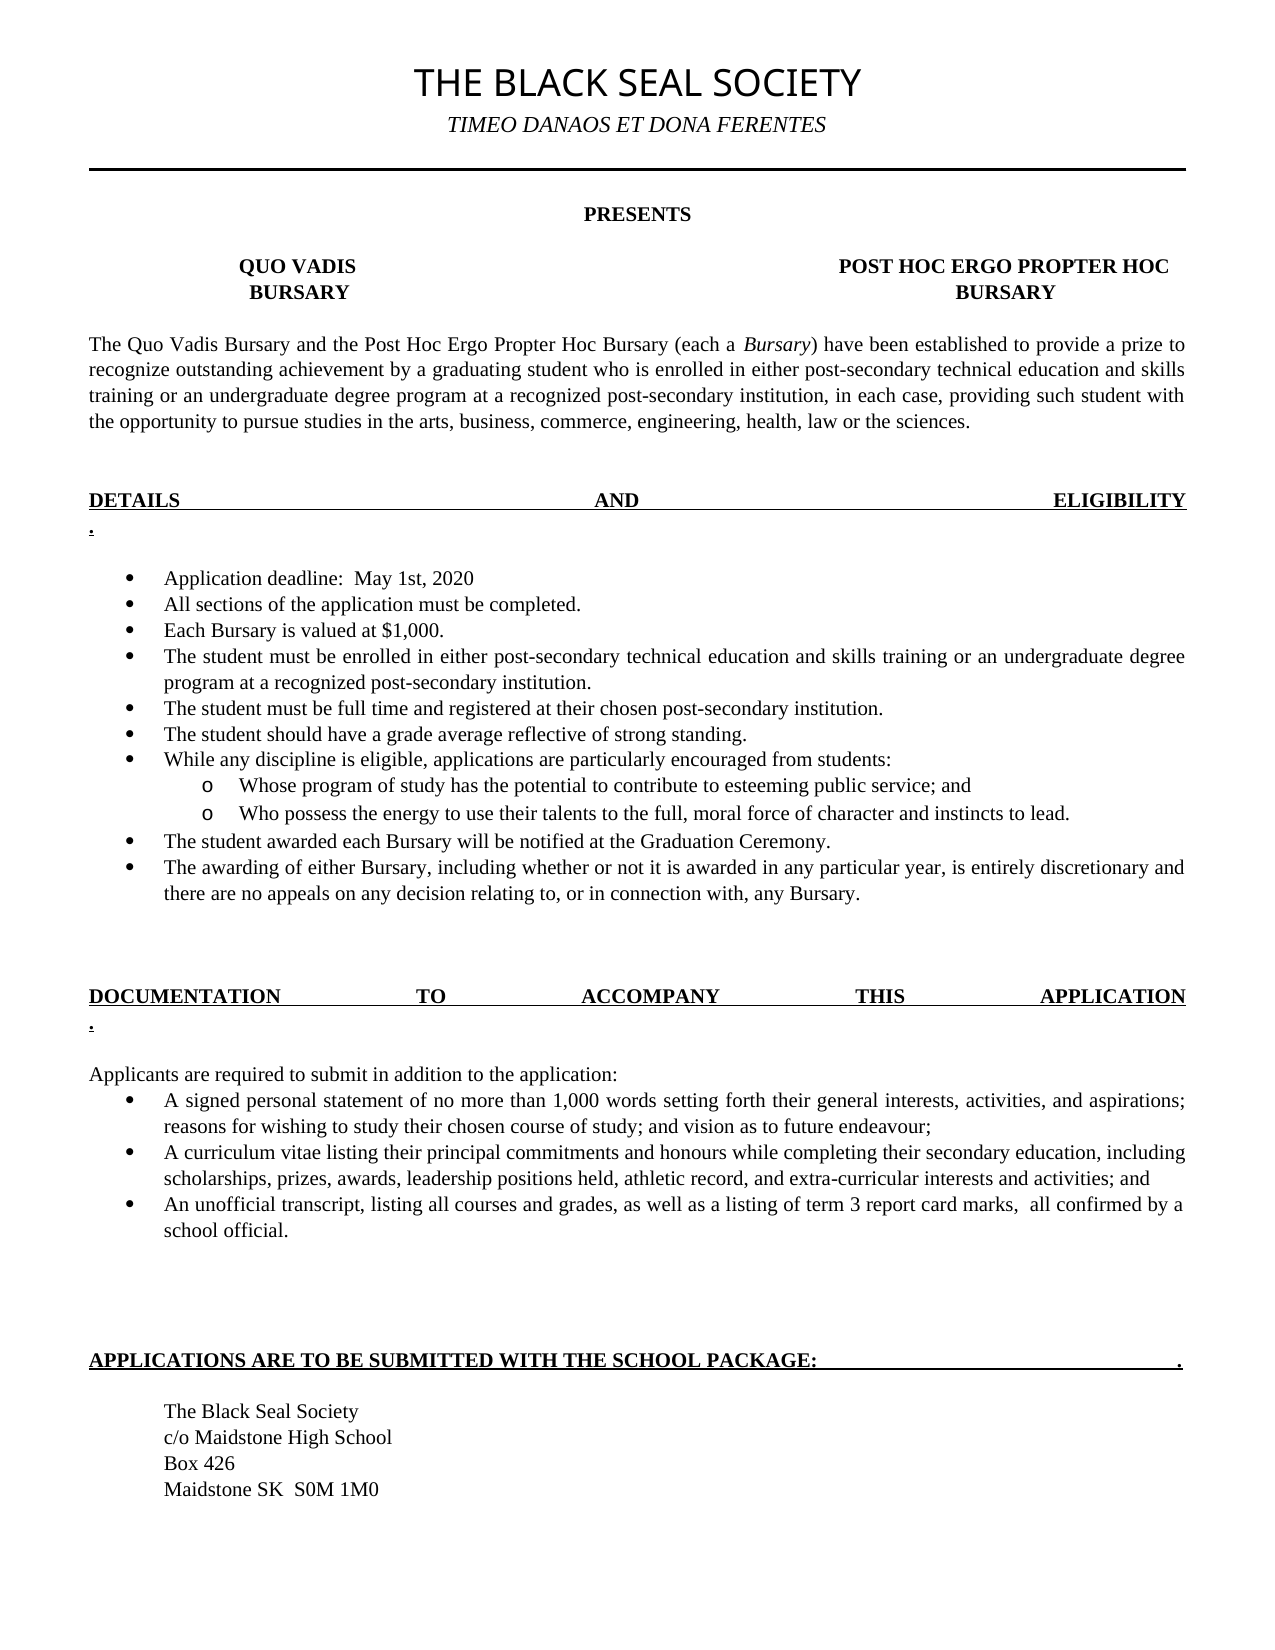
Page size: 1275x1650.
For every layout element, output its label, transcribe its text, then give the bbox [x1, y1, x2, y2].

text DOCUMENTATION TO ACCOMPANY THIS APPLICATION . [89, 1006, 1186, 1034]
list All sections of the application must be completed. [126, 592, 1186, 616]
text PRESENTS [89, 202, 1186, 226]
text Box 426 [89, 1451, 1186, 1475]
text TIMEO DANAOS ET DONA FERENTES [89, 111, 1186, 138]
list An unofficial transcript, listing all courses and grades, as well as a listing of term 3 report card marks, all confirmed by a school official. [126, 1192, 1186, 1242]
list Application deadline: May 1st, 2020 [126, 566, 1186, 590]
text The Quo Vadis Bursary and the Post Hoc Ergo Propter Hoc Bursary (each a Bursary) have been established to provide a prize to recognize outstanding achievement by a graduating student who is enrolled in either post-secondary technical education and skills training or an undergraduate degree program at a recognized post-secondary institution, in each case, providing such student with the opportunity to pursue studies in the arts, business, commerce, engineering, health, law or the sciences. [89, 331, 1186, 433]
list A signed personal statement of no more than 1,000 words setting forth their general interests, activities, and aspirations; reasons for wishing to study their chosen course of study; and vision as to future endeavour; [126, 1088, 1186, 1138]
list While any discipline is eligible, applications are particularly encouraged from students: [126, 747, 1186, 771]
text c/o Maidstone High School [89, 1425, 1186, 1449]
list The student should have a grade average reflective of strong standing. [126, 721, 1186, 746]
list The student awarded each Bursary will be notified at the Graduation Ceremony. [126, 829, 1186, 853]
list Who possess the energy to use their talents to the full, moral force of character and instincts to lead. [201, 801, 1186, 827]
list A curriculum vitae listing their principal commitments and honours while completing their secondary education, including scholarships, prizes, awards, leadership positions held, athletic record, and extra-curricular interests and activities; and [126, 1140, 1186, 1190]
text DETAILS AND ELIGIBILITY . [89, 510, 1186, 538]
text BURSARY BURSARY [89, 279, 1186, 304]
text THE BLACK SEAL SOCIETY [89, 56, 1186, 107]
text DOCUMENTATION TO ACCOMPANY THIS APPLICATION . [89, 984, 1186, 1005]
text The Black Seal Society [89, 1399, 1186, 1423]
text APPLICATIONS ARE TO BE SUBMITTED WITH THE SCHOOL PACKAGE: . [89, 1347, 1186, 1372]
list Each Bursary is valued at $1,000. [126, 618, 1186, 642]
text Maidstone SK S0M 1M0 [89, 1477, 1186, 1501]
list The student must be enrolled in either post-secondary technical education and skills training or an undergraduate degree program at a recognized post-secondary institution. [126, 644, 1186, 694]
text DETAILS AND ELIGIBILITY . [89, 488, 1186, 509]
text Applicants are required to submit in addition to the application: [89, 1062, 1186, 1086]
list The student must be full time and registered at their chosen post-secondary institution. [126, 696, 1186, 719]
text QUO VADIS POST HOC ERGO PROPTER HOC [89, 254, 1186, 278]
list Whose program of study has the potential to contribute to esteeming public service; and [201, 773, 1186, 799]
list The awarding of either Bursary, including whether or not it is awarded in any particular year, is entirely discretionary and there are no appeals on any decision relating to, or in connection with, any Bursary. [126, 855, 1186, 905]
